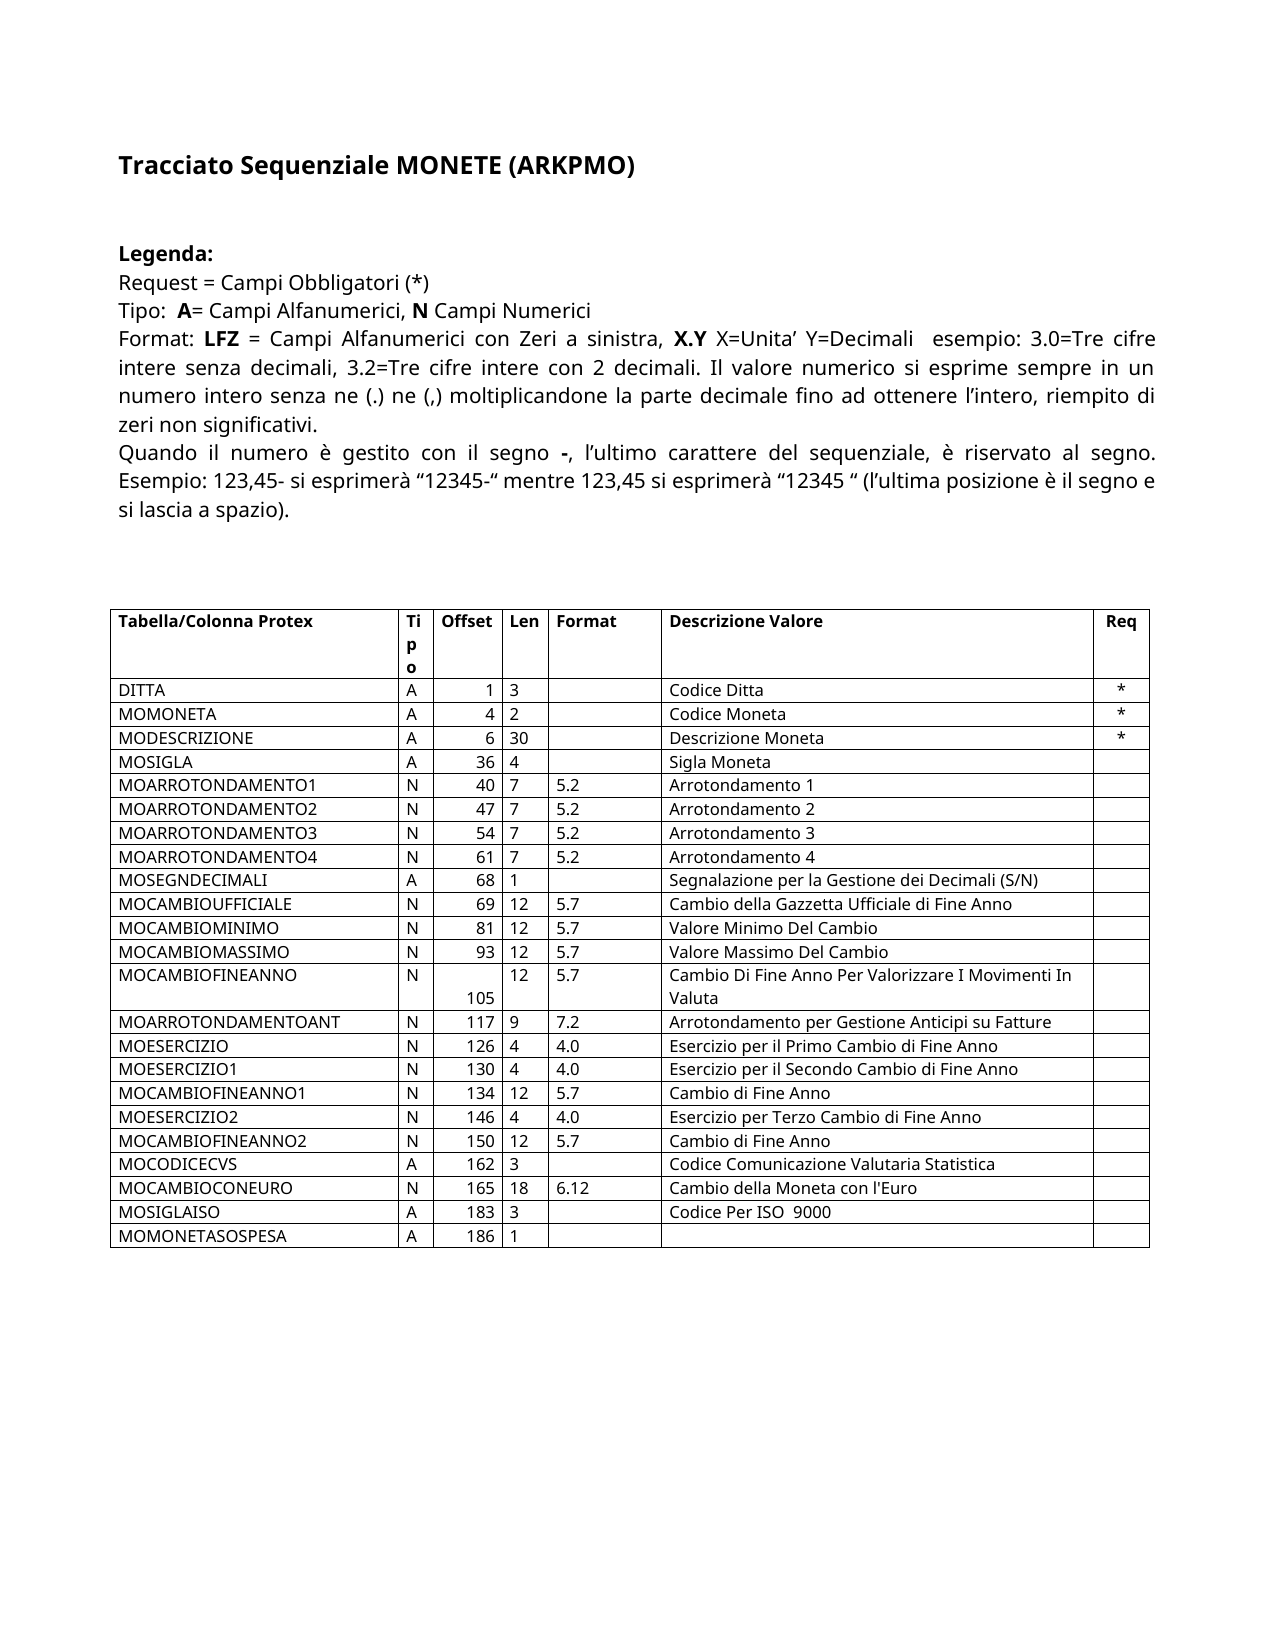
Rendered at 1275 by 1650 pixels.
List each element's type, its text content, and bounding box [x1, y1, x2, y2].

table_cell Arrotondamento 3 [662, 822, 1093, 844]
table_cell Cambio Di Fine Anno Per Valorizzare I Movimenti In Valuta [662, 964, 1093, 1009]
table_cell MOCAMBIOMINIMO [111, 917, 398, 939]
subtitle Tracciato Sequenziale MONETE (ARKPMO) [118, 148, 1157, 182]
table_cell N [399, 893, 433, 916]
table_cell N [399, 845, 433, 868]
table_cell [1094, 1011, 1149, 1033]
table_cell * [1094, 727, 1149, 749]
table_cell Valore Massimo Del Cambio [662, 940, 1093, 963]
table_header Offset [434, 610, 502, 678]
table_cell 1 [503, 1224, 548, 1247]
table_cell [1094, 1106, 1149, 1128]
table_cell 69 [434, 893, 502, 916]
table_cell 105 [434, 964, 502, 1009]
table_cell [549, 1224, 661, 1247]
table_cell N [399, 940, 433, 963]
table_cell Cambio di Fine Anno [662, 1129, 1093, 1152]
table_cell N [399, 1058, 433, 1081]
table_cell 4 [503, 750, 548, 773]
table_cell [549, 869, 661, 892]
table_cell 134 [434, 1082, 502, 1104]
table_cell MOSIGLA [111, 750, 398, 773]
table_cell [549, 727, 661, 749]
text Quando il numero è gestito con il segno -, l’ultimo carattere del sequenziale, è riservato al segno. Esempio: 123,45- si esprimerà “12345-“ mentre 123,45 si esprimerà “12345 “ (l’ultima posizione è il segno e si lascia a spazio). [118, 438, 1157, 523]
table_cell Esercizio per il Primo Cambio di Fine Anno [662, 1034, 1093, 1057]
table_cell 2 [503, 703, 548, 726]
table_cell 61 [434, 845, 502, 868]
table_cell Sigla Moneta [662, 750, 1093, 773]
table_cell 36 [434, 750, 502, 773]
table_cell A [399, 727, 433, 749]
table_cell Codice Comunicazione Valutaria Statistica [662, 1153, 1093, 1176]
table_cell Esercizio per il Secondo Cambio di Fine Anno [662, 1058, 1093, 1081]
table_cell 130 [434, 1058, 502, 1081]
table_cell [1094, 964, 1149, 1009]
table_cell MOCAMBIOFINEANNO [111, 964, 398, 1009]
table_cell Arrotondamento 4 [662, 845, 1093, 868]
table_cell 5.7 [549, 1082, 661, 1104]
table_cell N [399, 1177, 433, 1199]
table_cell * [1094, 703, 1149, 726]
table_cell MOESERCIZIO1 [111, 1058, 398, 1081]
table_cell N [399, 1011, 433, 1033]
table_cell MOCODICECVS [111, 1153, 398, 1176]
table_cell [1094, 750, 1149, 773]
table_cell MOARROTONDAMENTO2 [111, 798, 398, 821]
table_cell [549, 703, 661, 726]
table_cell 40 [434, 774, 502, 797]
table_cell 4.0 [549, 1106, 661, 1128]
table_cell 47 [434, 798, 502, 821]
table_cell N [399, 964, 433, 1009]
table_cell N [399, 1034, 433, 1057]
table_cell A [399, 1201, 433, 1223]
table_cell 68 [434, 869, 502, 892]
table_cell DITTA [111, 679, 398, 702]
table_cell 4.0 [549, 1034, 661, 1057]
table_cell 6.12 [549, 1177, 661, 1199]
table_cell 3 [503, 679, 548, 702]
table_cell [1094, 1034, 1149, 1057]
table_cell N [399, 798, 433, 821]
table_cell 7 [503, 822, 548, 844]
table_cell [1094, 1153, 1149, 1176]
table_cell 9 [503, 1011, 548, 1033]
table_cell 81 [434, 917, 502, 939]
table_cell 7 [503, 798, 548, 821]
table_cell 6 [434, 727, 502, 749]
table_cell [549, 1153, 661, 1176]
table_cell Codice Moneta [662, 703, 1093, 726]
table_cell N [399, 822, 433, 844]
table_cell 150 [434, 1129, 502, 1152]
table_cell 162 [434, 1153, 502, 1176]
table_cell 5.7 [549, 1129, 661, 1152]
table_cell MOARROTONDAMENTOANT [111, 1011, 398, 1033]
table_header Tipo [399, 610, 433, 678]
table_cell N [399, 1106, 433, 1128]
table_cell [1094, 1177, 1149, 1199]
table_cell A [399, 1224, 433, 1247]
table_cell 117 [434, 1011, 502, 1033]
table_cell 5.7 [549, 893, 661, 916]
table_cell 126 [434, 1034, 502, 1057]
table_cell 12 [503, 964, 548, 1009]
table_cell [1094, 1058, 1149, 1081]
table_cell [549, 750, 661, 773]
table_cell MOSIGLAISO [111, 1201, 398, 1223]
table_cell N [399, 917, 433, 939]
table_cell 5.2 [549, 822, 661, 844]
table_cell 186 [434, 1224, 502, 1247]
table_cell [1094, 774, 1149, 797]
table_cell 3 [503, 1153, 548, 1176]
table_cell A [399, 869, 433, 892]
table_cell 3 [503, 1201, 548, 1223]
text Request = Campi Obbligatori (*) [118, 268, 1157, 296]
table_cell [549, 1201, 661, 1223]
table_cell 7.2 [549, 1011, 661, 1033]
table_cell Arrotondamento 2 [662, 798, 1093, 821]
table_cell 1 [434, 679, 502, 702]
table_cell 93 [434, 940, 502, 963]
table_cell 12 [503, 940, 548, 963]
table_cell 165 [434, 1177, 502, 1199]
text Tipo: A= Campi Alfanumerici, N Campi Numerici [118, 296, 1157, 324]
table_cell 146 [434, 1106, 502, 1128]
table_cell 7 [503, 845, 548, 868]
table_cell A [399, 750, 433, 773]
table_cell Arrotondamento per Gestione Anticipi su Fatture [662, 1011, 1093, 1033]
table_cell [1094, 1201, 1149, 1223]
table_cell 5.2 [549, 798, 661, 821]
table_header Tabella/Colonna Protex [111, 610, 398, 678]
table_cell 5.2 [549, 845, 661, 868]
table_cell MOMONETASOSPESA [111, 1224, 398, 1247]
text Legenda: [118, 239, 1157, 268]
table_cell 54 [434, 822, 502, 844]
table_cell 5.7 [549, 964, 661, 1009]
table_cell 12 [503, 893, 548, 916]
table_cell [1094, 1224, 1149, 1247]
table_cell MOSEGNDECIMALI [111, 869, 398, 892]
table_cell 12 [503, 1129, 548, 1152]
table_cell [1094, 917, 1149, 939]
table_cell MOARROTONDAMENTO1 [111, 774, 398, 797]
table_cell 5.7 [549, 917, 661, 939]
table_cell MOMONETA [111, 703, 398, 726]
table_cell Valore Minimo Del Cambio [662, 917, 1093, 939]
table_cell N [399, 774, 433, 797]
table_cell Esercizio per Terzo Cambio di Fine Anno [662, 1106, 1093, 1128]
table_header Req [1094, 610, 1149, 678]
table_cell 1 [503, 869, 548, 892]
table_cell 4 [434, 703, 502, 726]
table_cell A [399, 1153, 433, 1176]
table_cell N [399, 1082, 433, 1104]
table_cell 12 [503, 1082, 548, 1104]
table_cell Cambio della Gazzetta Ufficiale di Fine Anno [662, 893, 1093, 916]
table_cell MOCAMBIOUFFICIALE [111, 893, 398, 916]
table_cell * [1094, 679, 1149, 702]
table_cell Codice Ditta [662, 679, 1093, 702]
table_cell N [399, 1129, 433, 1152]
table_cell MOCAMBIOCONEURO [111, 1177, 398, 1199]
table_cell MOCAMBIOFINEANNO1 [111, 1082, 398, 1104]
table_cell MODESCRIZIONE [111, 727, 398, 749]
table_cell MOCAMBIOMASSIMO [111, 940, 398, 963]
table_cell [1094, 869, 1149, 892]
table_cell [1094, 940, 1149, 963]
table_cell 4 [503, 1106, 548, 1128]
table_cell 7 [503, 774, 548, 797]
table_cell 4 [503, 1034, 548, 1057]
table_cell 5.2 [549, 774, 661, 797]
table_cell 183 [434, 1201, 502, 1223]
table_header Format [549, 610, 661, 678]
table_cell MOESERCIZIO [111, 1034, 398, 1057]
table_cell [1094, 893, 1149, 916]
table_header Len [503, 610, 548, 678]
table_cell Segnalazione per la Gestione dei Decimali (S/N) [662, 869, 1093, 892]
table_cell Codice Per ISO 9000 [662, 1201, 1093, 1223]
table_cell Descrizione Moneta [662, 727, 1093, 749]
table_cell 18 [503, 1177, 548, 1199]
table_cell [1094, 1129, 1149, 1152]
table_cell 30 [503, 727, 548, 749]
table_cell [1094, 845, 1149, 868]
table_cell Cambio della Moneta con l'Euro [662, 1177, 1093, 1199]
table_cell MOESERCIZIO2 [111, 1106, 398, 1128]
table_cell 5.7 [549, 940, 661, 963]
table_cell [1094, 798, 1149, 821]
table_cell MOARROTONDAMENTO3 [111, 822, 398, 844]
table_cell A [399, 703, 433, 726]
table_cell Cambio di Fine Anno [662, 1082, 1093, 1104]
table_cell MOCAMBIOFINEANNO2 [111, 1129, 398, 1152]
table_cell [1094, 822, 1149, 844]
text Format: LFZ = Campi Alfanumerici con Zeri a sinistra, X.Y X=Unita’ Y=Decimali esempio: 3.0=Tre cifre intere senza decimali, 3.2=Tre cifre intere con 2 decimali. Il valore numerico si esprime sempre in un numero intero senza ne (.) ne (,) moltiplicandone la parte decimale fino ad ottenere l’intero, riempito di zeri non significativi. [118, 324, 1157, 438]
table_cell Arrotondamento 1 [662, 774, 1093, 797]
table_cell 12 [503, 917, 548, 939]
table_cell [549, 679, 661, 702]
table_cell A [399, 679, 433, 702]
table_cell 4 [503, 1058, 548, 1081]
table_cell [1094, 1082, 1149, 1104]
table_cell 4.0 [549, 1058, 661, 1081]
table_cell [662, 1224, 1093, 1247]
table_cell MOARROTONDAMENTO4 [111, 845, 398, 868]
table_header Descrizione Valore [662, 610, 1093, 678]
